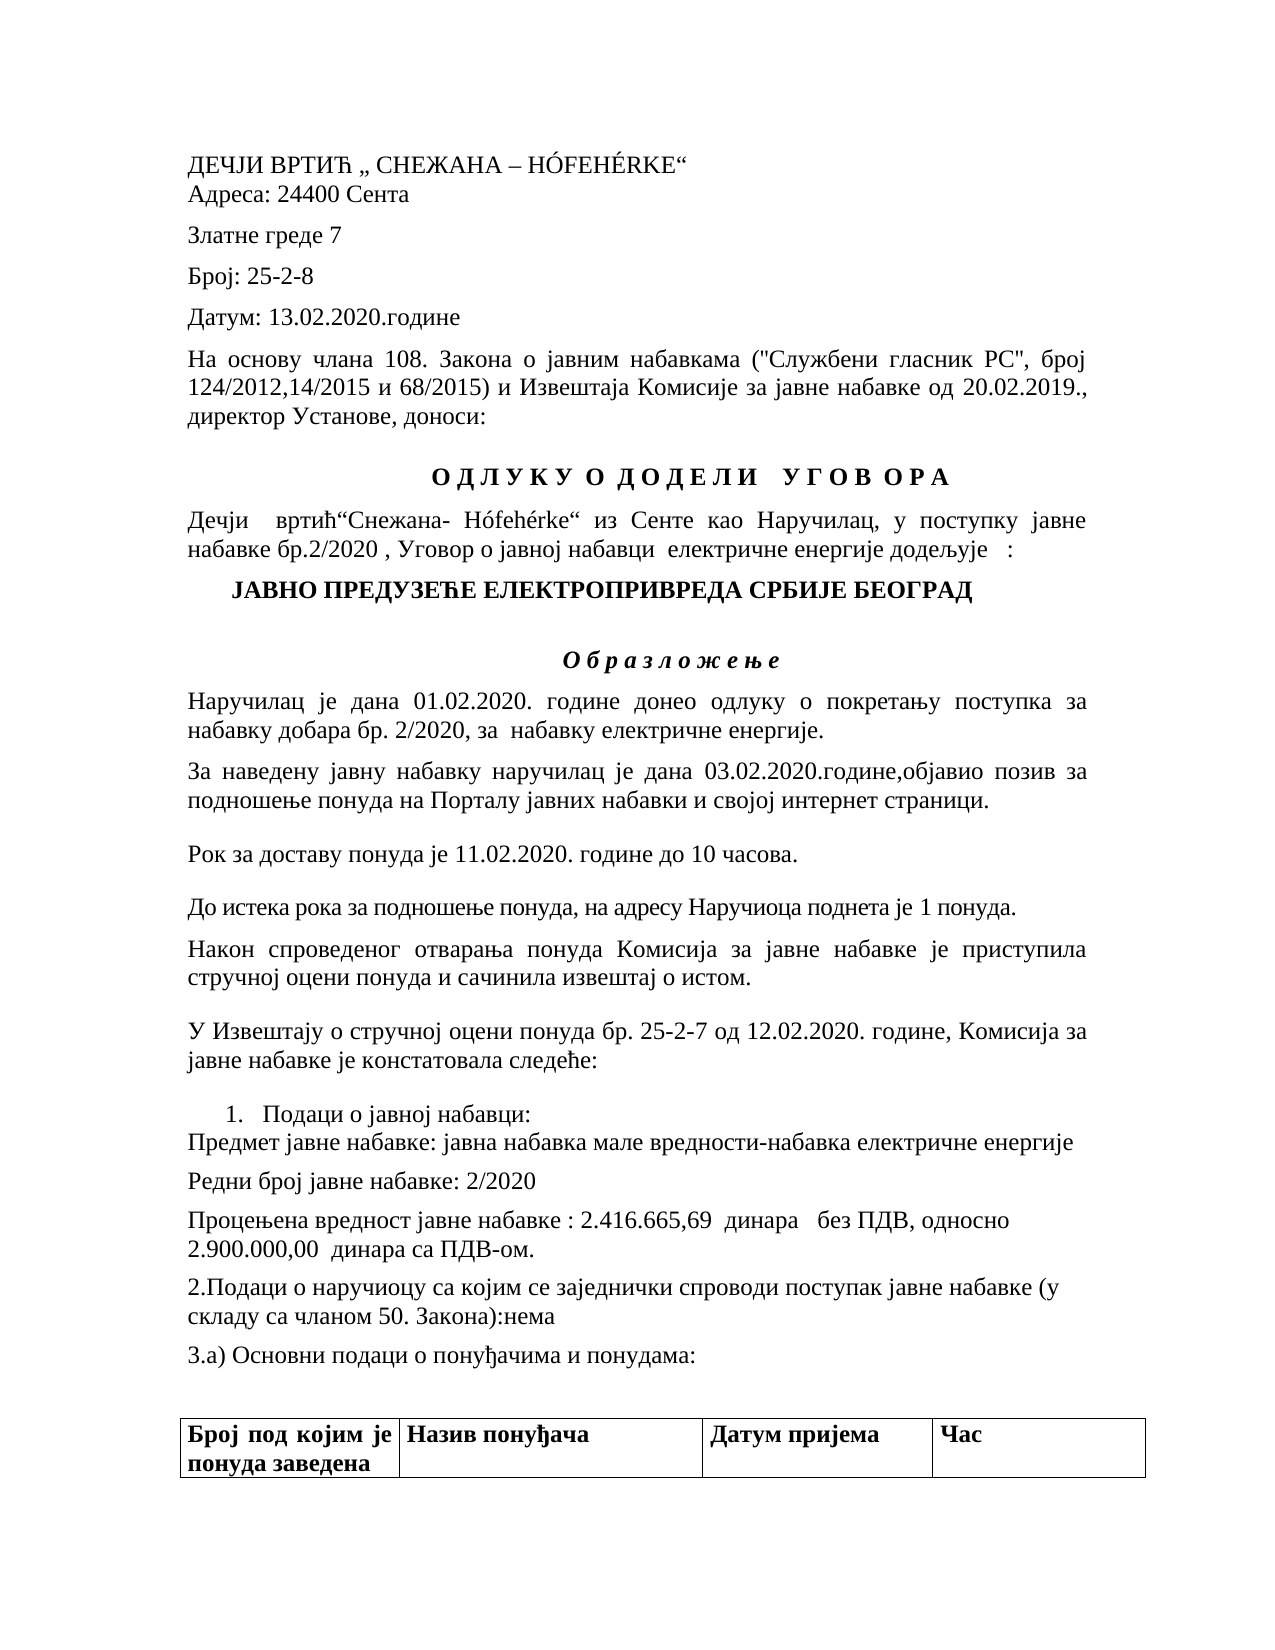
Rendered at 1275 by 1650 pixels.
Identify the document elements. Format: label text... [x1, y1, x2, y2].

text 2.Подаци о наручиоцу са којим се заједнички спроводи поступак јавне набавке (у складу са чланом 50. Закона):нема [187, 1272, 1087, 1330]
text Датум: 13.02.2020.године [187, 302, 1087, 331]
text О Д Л У К У О Д О Д Е Л И У Г О В О Р А [187, 455, 1087, 492]
text 3.а) Основни подаци о понуђачима и понудама: [187, 1340, 1087, 1369]
text ДЕЧЈИ ВРТИЋ „ СНЕЖАНА – HÓFEHÉRKE“ [187, 150, 1087, 179]
table_header Назив понуђача [400, 1419, 702, 1477]
text Дечји вртић“Снежана- Hófehérke“ из Сенте као Наручилац, у поступку јавне набавке бр.2/2020 , Уговор о јавној набавци електричне енергије додељује : [187, 505, 1087, 562]
text Адреса: 24400 Сента [187, 179, 1087, 207]
text О б р а з л о ж е њ е [487, 645, 1087, 674]
table_header Час [933, 1419, 1145, 1477]
text Златне греде 7 [187, 220, 1087, 249]
text На основу члана 108. Закона о јавним набавкама (''Службени гласник РС'', број 124/2012,14/2015 и 68/2015) и Извештаја Комисије за јавне набавке од 20.02.2019., директор Установе, доноси: [187, 344, 1087, 430]
table_header Датум пријема [703, 1419, 932, 1477]
text Рок за доставу понуда је 11.02.2020. године до 10 часова. [187, 839, 1087, 867]
list Подаци о јавној набавци: [225, 1099, 1087, 1127]
text Предмет јавне набавке: јавна набавка мале вредности-набавка електричне енергије [187, 1127, 1087, 1156]
text У Извештају о стручној оцени понуда бр. 25-2-7 од 12.02.2020. године, Комисија за јавне набавке је констатовала следеће: [187, 1016, 1087, 1074]
text Наручилац је дана 01.02.2020. године донео одлуку о покретању поступка за набавку добара бр. 2/2020, за набавку електричне енергије. [187, 686, 1087, 744]
text ЈАВНО ПРЕДУЗЕЋЕ ЕЛЕКТРОПРИВРЕДА СРБИЈЕ БЕОГРАД [225, 575, 1087, 604]
text До истека рока за подношење понуда, на адресу Наручиоца поднета је 1 понуда. [187, 892, 1087, 921]
text За наведену јавну набавку наручилац је дана 03.02.2020.године,објавио позив за подношење понуда на Порталу јавних набавки и својој интернет страници. [187, 756, 1087, 814]
text Процењена вредност јавне набавке : 2.416.665,69 динара без ПДВ, односно 2.900.000,00 динара са ПДВ-ом. [187, 1205, 1087, 1262]
text Редни број јавне набавке: 2/2020 [187, 1166, 1087, 1195]
text Након спроведеног отварања понуда Комисија за јавне набавке је приступила стручној оцени понуда и сачинила извештај о истом. [187, 934, 1087, 991]
text Број: 25-2-8 [187, 261, 1087, 290]
table_header Број под којим је понуда заведена [181, 1419, 399, 1477]
